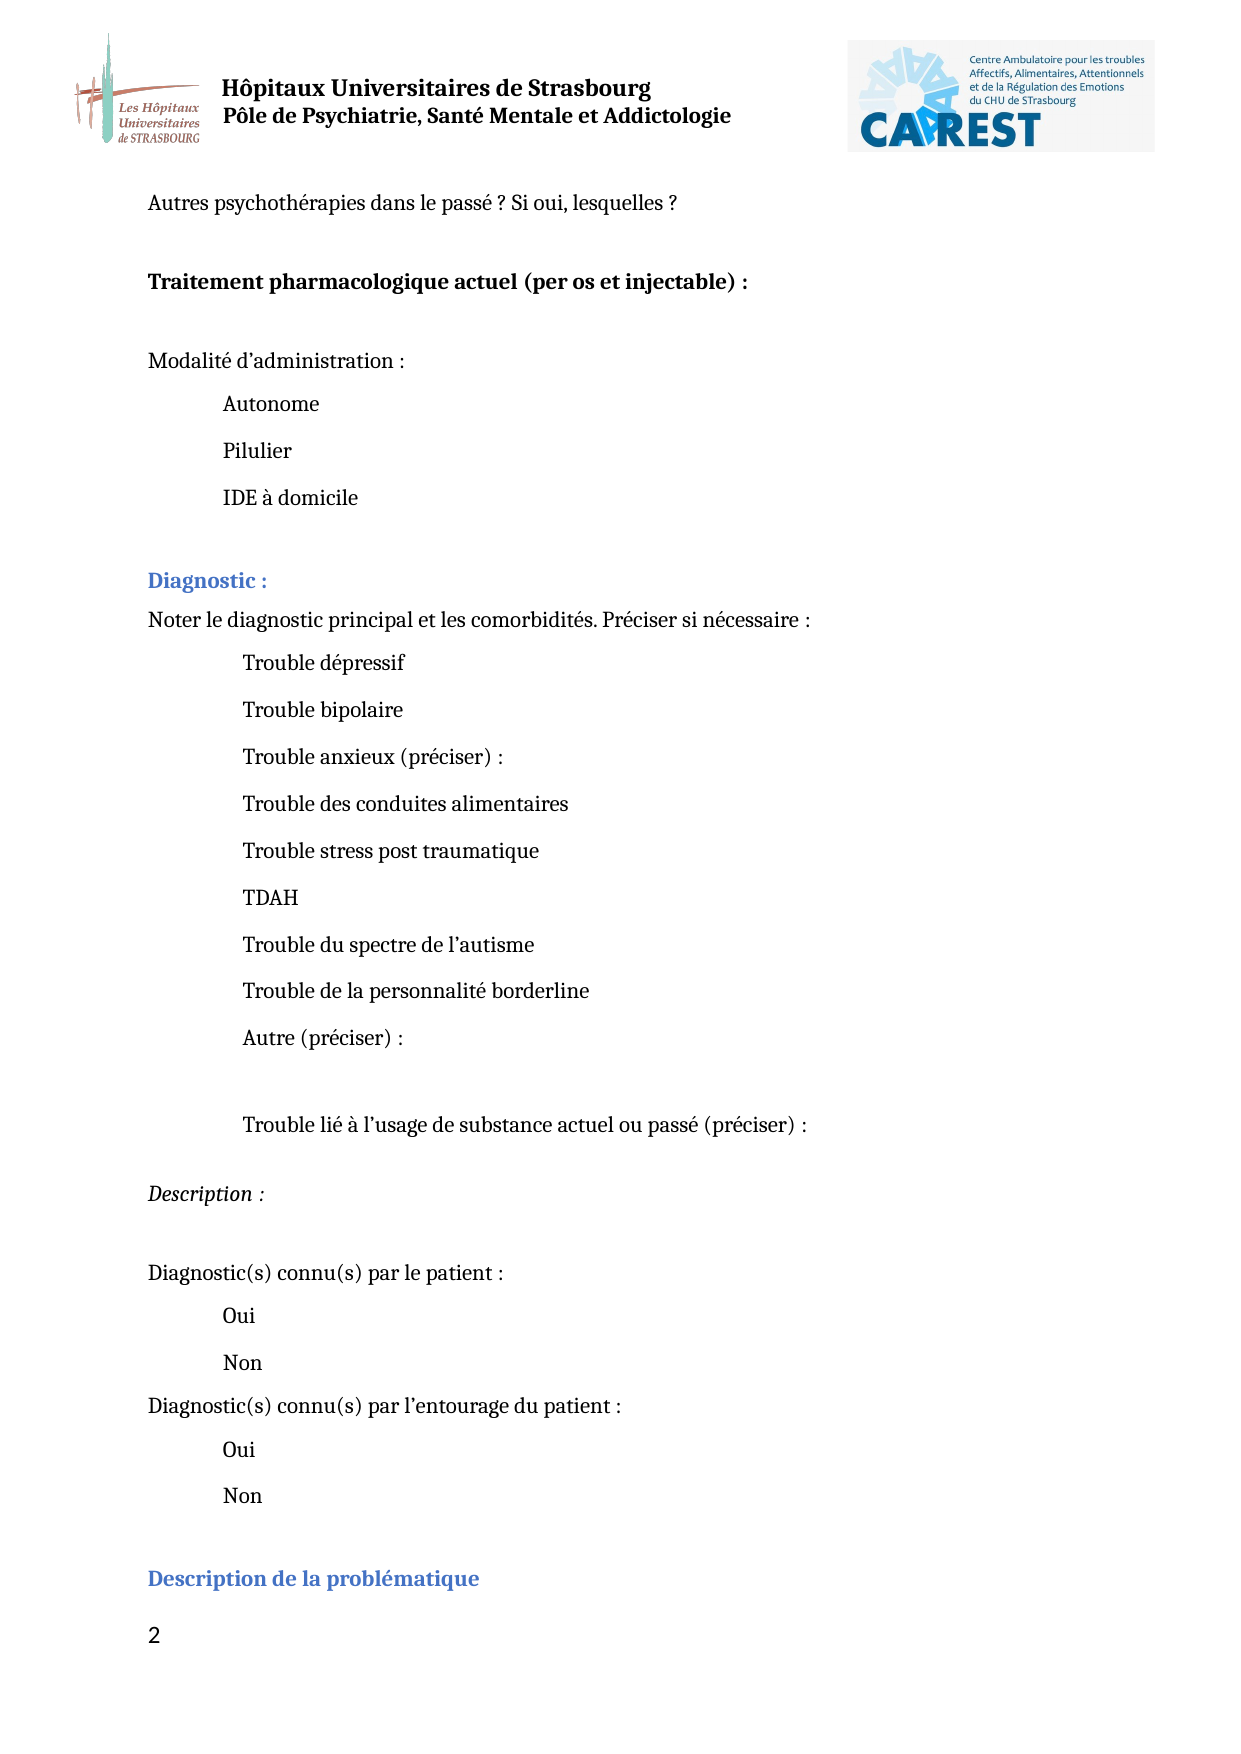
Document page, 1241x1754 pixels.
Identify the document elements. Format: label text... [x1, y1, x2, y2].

list Trouble du spectre de l’autisme [205, 928, 1093, 959]
text Traitement pharmacologique actuel (per os et injectable) : [148, 269, 1093, 295]
list Trouble lié à l’usage de substance actuel ou passé (préciser) : [205, 1108, 1093, 1139]
text Autres psychothérapies dans le passé ? Si oui, lesquelles ? [148, 190, 1093, 216]
list Trouble dépressif [205, 646, 1093, 678]
list Autre (préciser) : [205, 1021, 1093, 1053]
list Non [185, 1346, 1093, 1377]
list Trouble des conduites alimentaires [205, 787, 1093, 818]
list TDAH [205, 881, 1093, 912]
list Oui [185, 1433, 1093, 1464]
list Trouble anxieux (préciser) : [205, 740, 1093, 771]
list Non [185, 1479, 1093, 1511]
text Diagnostic : [148, 567, 1093, 594]
text Noter le diagnostic principal et les comorbidités. Préciser si nécessaire : [148, 607, 1093, 633]
list Trouble stress post traumatique [205, 834, 1093, 865]
list Pilulier [185, 434, 1093, 465]
list Trouble de la personnalité borderline [205, 974, 1093, 1006]
list Autonome [185, 387, 1093, 418]
picture [847, 40, 1155, 152]
text Diagnostic(s) connu(s) par l’entourage du patient : [148, 1393, 1093, 1419]
list IDE à domicile [185, 481, 1093, 512]
text Description de la problématique [148, 1566, 1093, 1592]
text Modalité d’administration : [148, 348, 1093, 374]
list Trouble bipolaire [205, 693, 1093, 724]
text Diagnostic(s) connu(s) par le patient : [148, 1260, 1093, 1286]
picture [74, 33, 200, 149]
list Oui [185, 1299, 1093, 1331]
text Description : [148, 1181, 1093, 1207]
